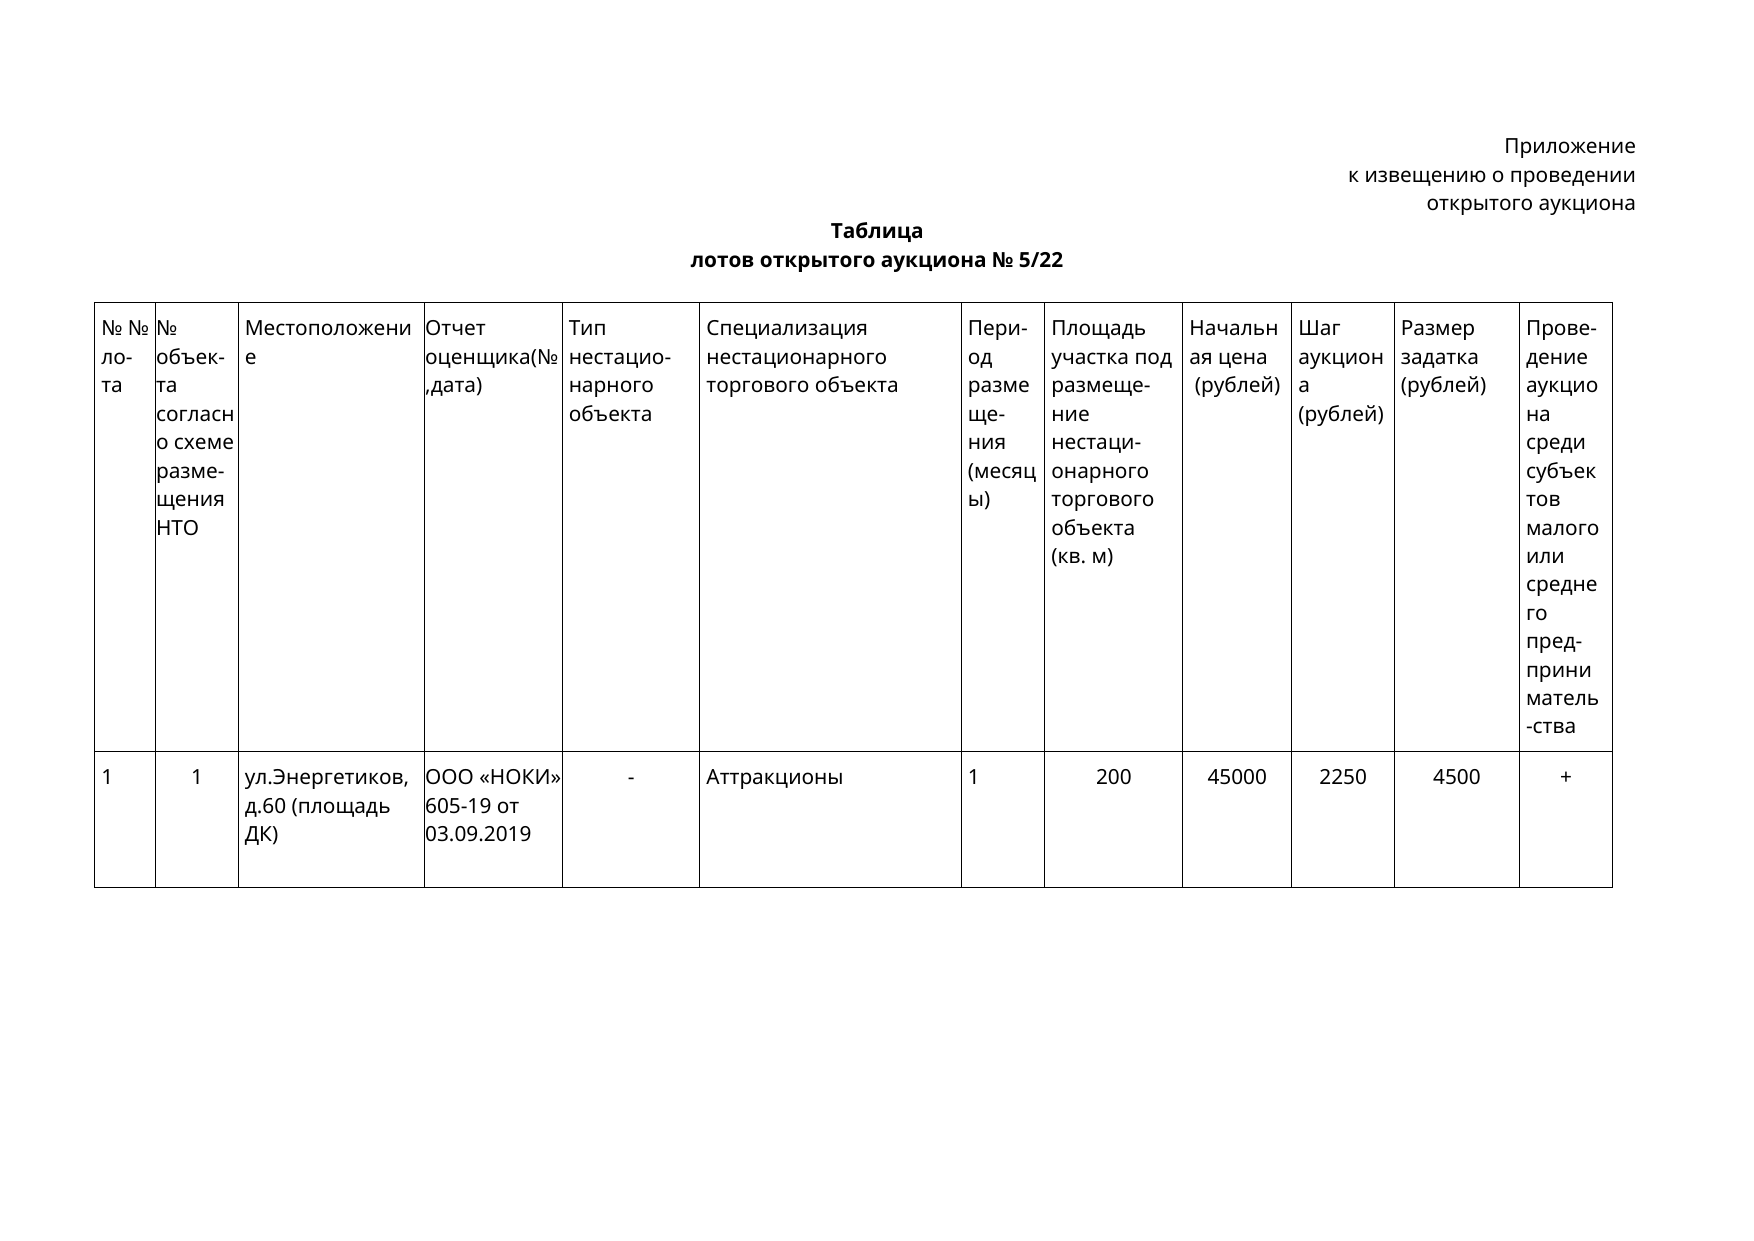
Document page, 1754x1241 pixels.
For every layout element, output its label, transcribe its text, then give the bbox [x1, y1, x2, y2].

table_header Начальная цена (рублей) [1183, 303, 1291, 751]
table_cell ООО «НОКИ» 605-19 от 03.09.2019 [425, 752, 562, 887]
text открытого аукциона [118, 188, 1636, 217]
table_cell + [1520, 752, 1612, 887]
table_header Размер задатка (рублей) [1395, 303, 1519, 751]
table_header Отчет оценщика(№,дата) [425, 303, 562, 751]
table_cell ул.Энергетиков, д.60 (площадь ДК) [239, 752, 424, 887]
table_header Тип нестацио-нарного объекта [563, 303, 699, 751]
table_cell 45000 [1183, 752, 1291, 887]
table_cell 200 [1045, 752, 1182, 887]
table_cell - [563, 752, 699, 887]
table_header Площадь участка под размеще-ние нестаци-онарного торгового объекта (кв. м) [1045, 303, 1182, 751]
table_cell 4500 [1395, 752, 1519, 887]
table_cell 1 [156, 752, 238, 887]
text Таблица [118, 217, 1636, 245]
table_header Местоположение [239, 303, 424, 751]
table_cell Аттракционы [700, 752, 961, 887]
table_cell 1 [95, 752, 155, 887]
table_header Прове-дение аукциона среди субъектов малого или среднего пред-приниматель-ства [1520, 303, 1612, 751]
text Приложение [118, 131, 1636, 160]
table_header № объек-та согласно схеме разме-щенияНТО [156, 303, 238, 751]
table_header Пери-од размеще-ния (месяц ы) [962, 303, 1044, 751]
table_cell 1 [962, 752, 1044, 887]
table_cell 2250 [1292, 752, 1394, 887]
table_header № № ло-та [95, 303, 155, 751]
table_header Специализация нестационарного торгового объекта [700, 303, 961, 751]
table_header Шаг аукциона (рублей) [1292, 303, 1394, 751]
text лотов открытого аукциона № 5/22 [118, 245, 1636, 273]
text к извещению о проведении [118, 160, 1636, 188]
